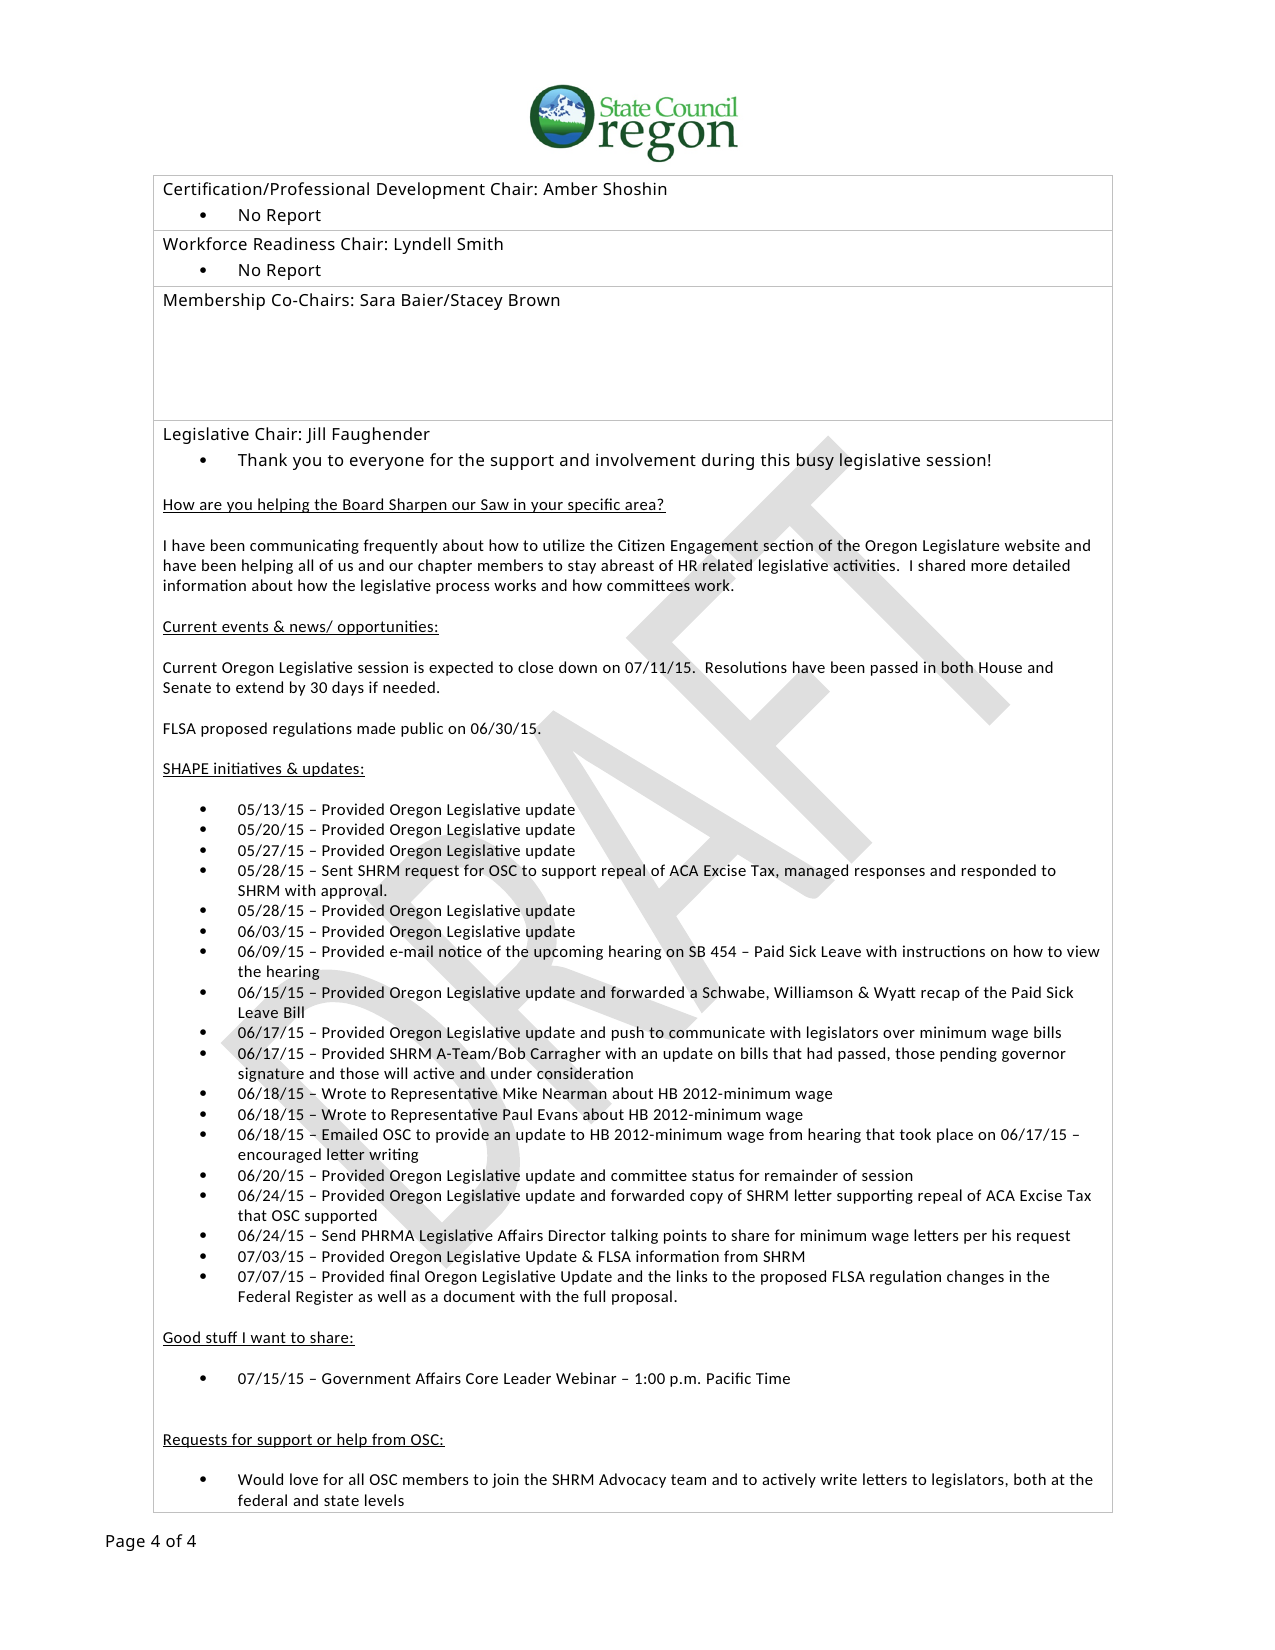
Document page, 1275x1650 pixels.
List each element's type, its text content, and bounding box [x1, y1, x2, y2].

table_cell Legislative Chair: Jill Faughender Thank you to everyone for the support and involvement during this busy legislative session! How are you helping the Board Sharpen our Saw in your specific area? I have been communicating frequently about how to utilize the Citizen Engagement section of the Oregon Legislature website and have been helping all of us and our chapter members to stay abreast of HR related legislative activities. I shared more detailed information about how the legislative process works and how committees work. Current events & news/ opportunities: Current Oregon Legislative session is expected to close down on 07/11/15. Resolutions have been passed in both House and Senate to extend by 30 days if needed. FLSA proposed regulations made public on 06/30/15. SHAPE initiatives & updates: 05/13/15 – Provided Oregon Legislative update 05/20/15 – Provided Oregon Legislative update 05/27/15 – Provided Oregon Legislative update 05/28/15 – Sent SHRM request for OSC to support repeal of ACA Excise Tax, managed responses and responded to SHRM with approval. 05/28/15 – Provided Oregon Legislative update 06/03/15 – Provided Oregon Legislative update 06/09/15 – Provided e-mail notice of the upcoming hearing on SB 454 – Paid Sick Leave with instructions on how to view the hearing 06/15/15 – Provided Oregon Legislative update and forwarded a Schwabe, Williamson & Wyatt recap of the Paid Sick Leave Bill 06/17/15 – Provided Oregon Legislative update and push to communicate with legislators over minimum wage bills 06/17/15 – Provided SHRM A-Team/Bob Carragher with an update on bills that had passed, those pending governor signature and those will active and under consideration 06/18/15 – Wrote to Representative Mike Nearman about HB 2012-minimum wage 06/18/15 – Wrote to Representative Paul Evans about HB 2012-minimum wage 06/18/15 – Emailed OSC to provide an update to HB 2012-minimum wage from hearing that took place on 06/17/15 – encouraged letter writing 06/20/15 – Provided Oregon Legislative update and committee status for remainder of session 06/24/15 – Provided Oregon Legislative update and forwarded copy of SHRM letter supporting repeal of ACA Excise Tax that OSC supported 06/24/15 – Send PHRMA Legislative Affairs Director talking points to share for minimum wage letters per his request 07/03/15 – Provided Oregon Legislative Update & FLSA information from SHRM 07/07/15 – Provided final Oregon Legislative Update and the links to the proposed FLSA regulation changes in the Federal Register as well as a document with the full proposal. Good stuff I want to share: 07/15/15 – Government Affairs Core Leader Webinar – 1:00 p.m. Pacific Time Requests for support or help from OSC: Would love for all OSC members to join the SHRM Advocacy team and to actively write letters to legislators, both at the federal and state levels [154, 421, 1112, 1512]
table_cell Workforce Readiness Chair: Lyndell Smith No Report [154, 231, 1112, 286]
table_cell Membership Co-Chairs: Sara Baier/Stacey Brown [154, 287, 1112, 419]
picture [520, 75, 755, 175]
table_cell Certification/Professional Development Chair: Amber Shoshin No Report [154, 176, 1112, 230]
